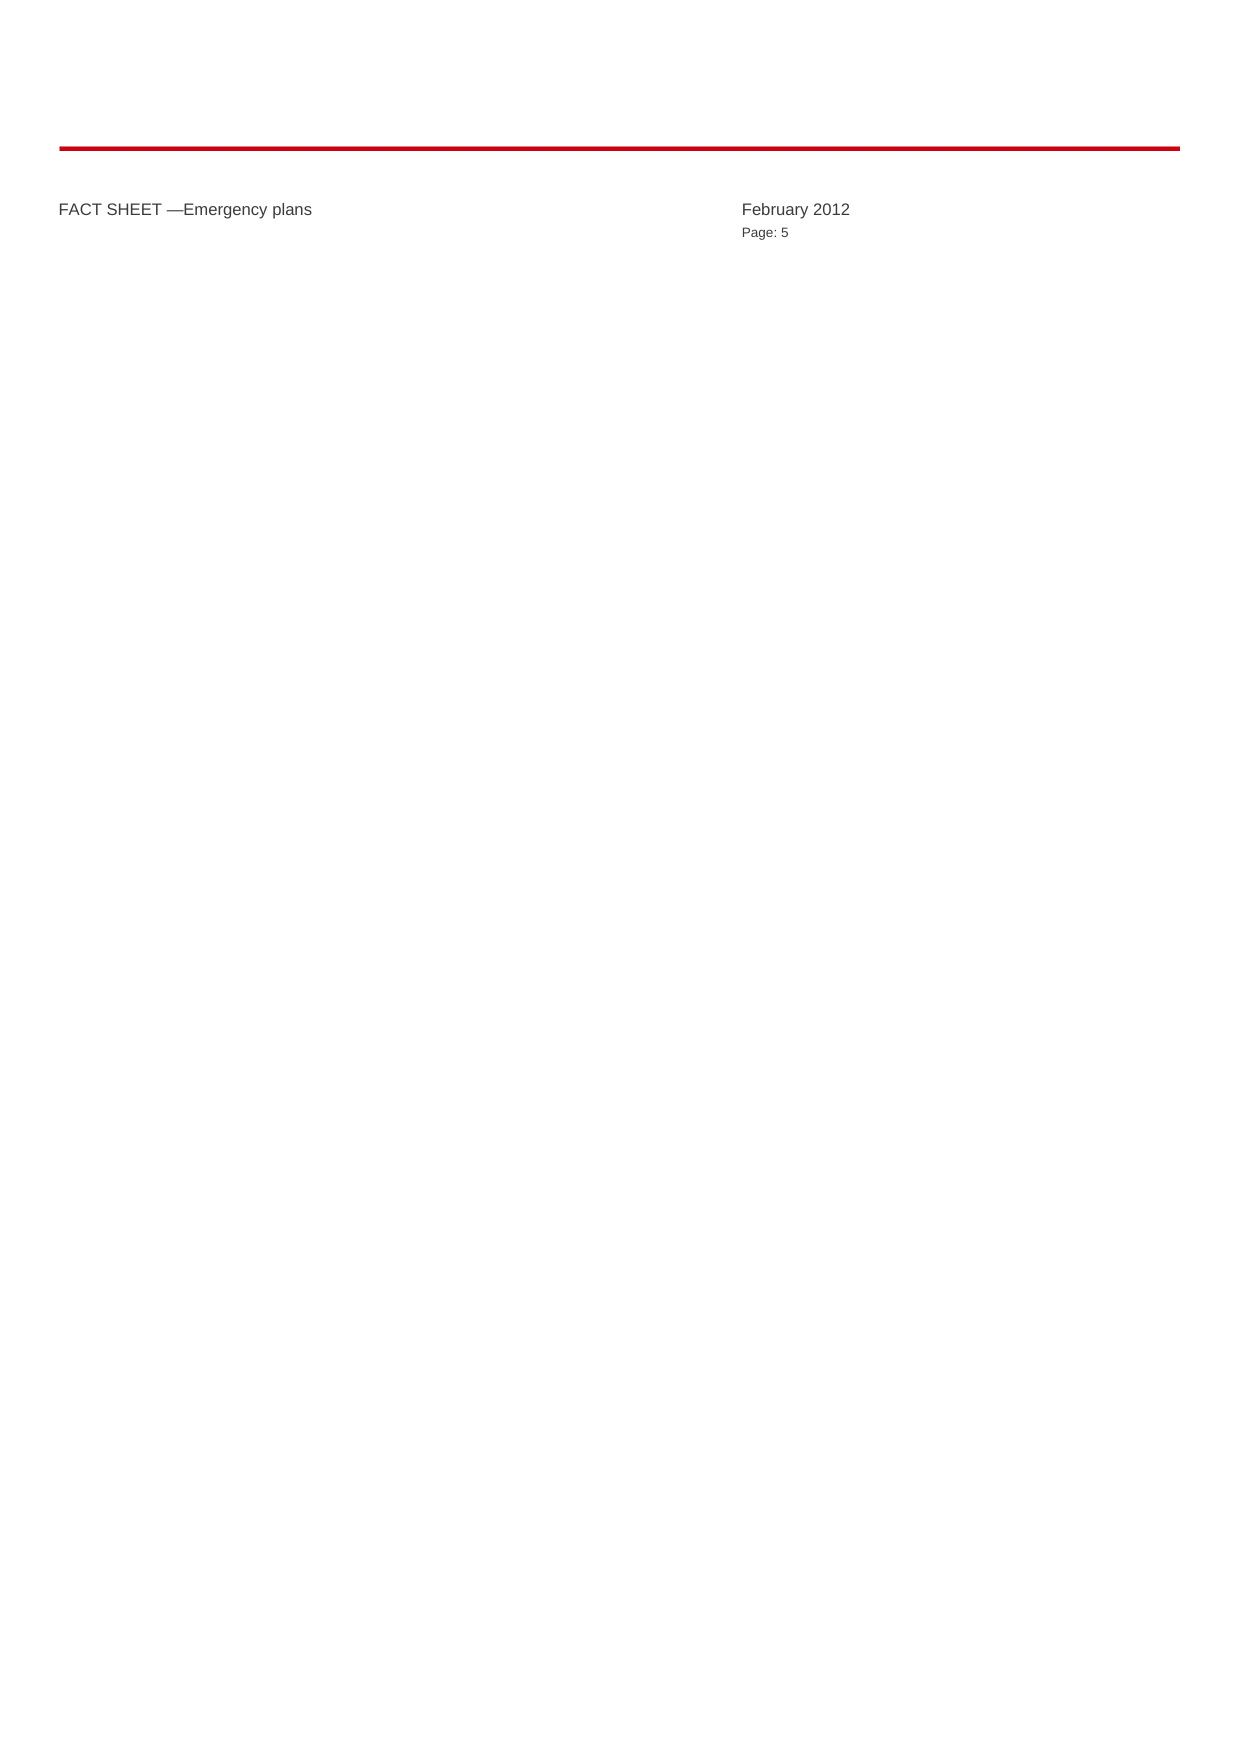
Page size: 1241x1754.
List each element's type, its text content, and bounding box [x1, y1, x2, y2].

text FACT SHEET —Emergency plans February 2012 Page: 5 [58, 199, 1092, 242]
picture [59, 146, 1180, 151]
